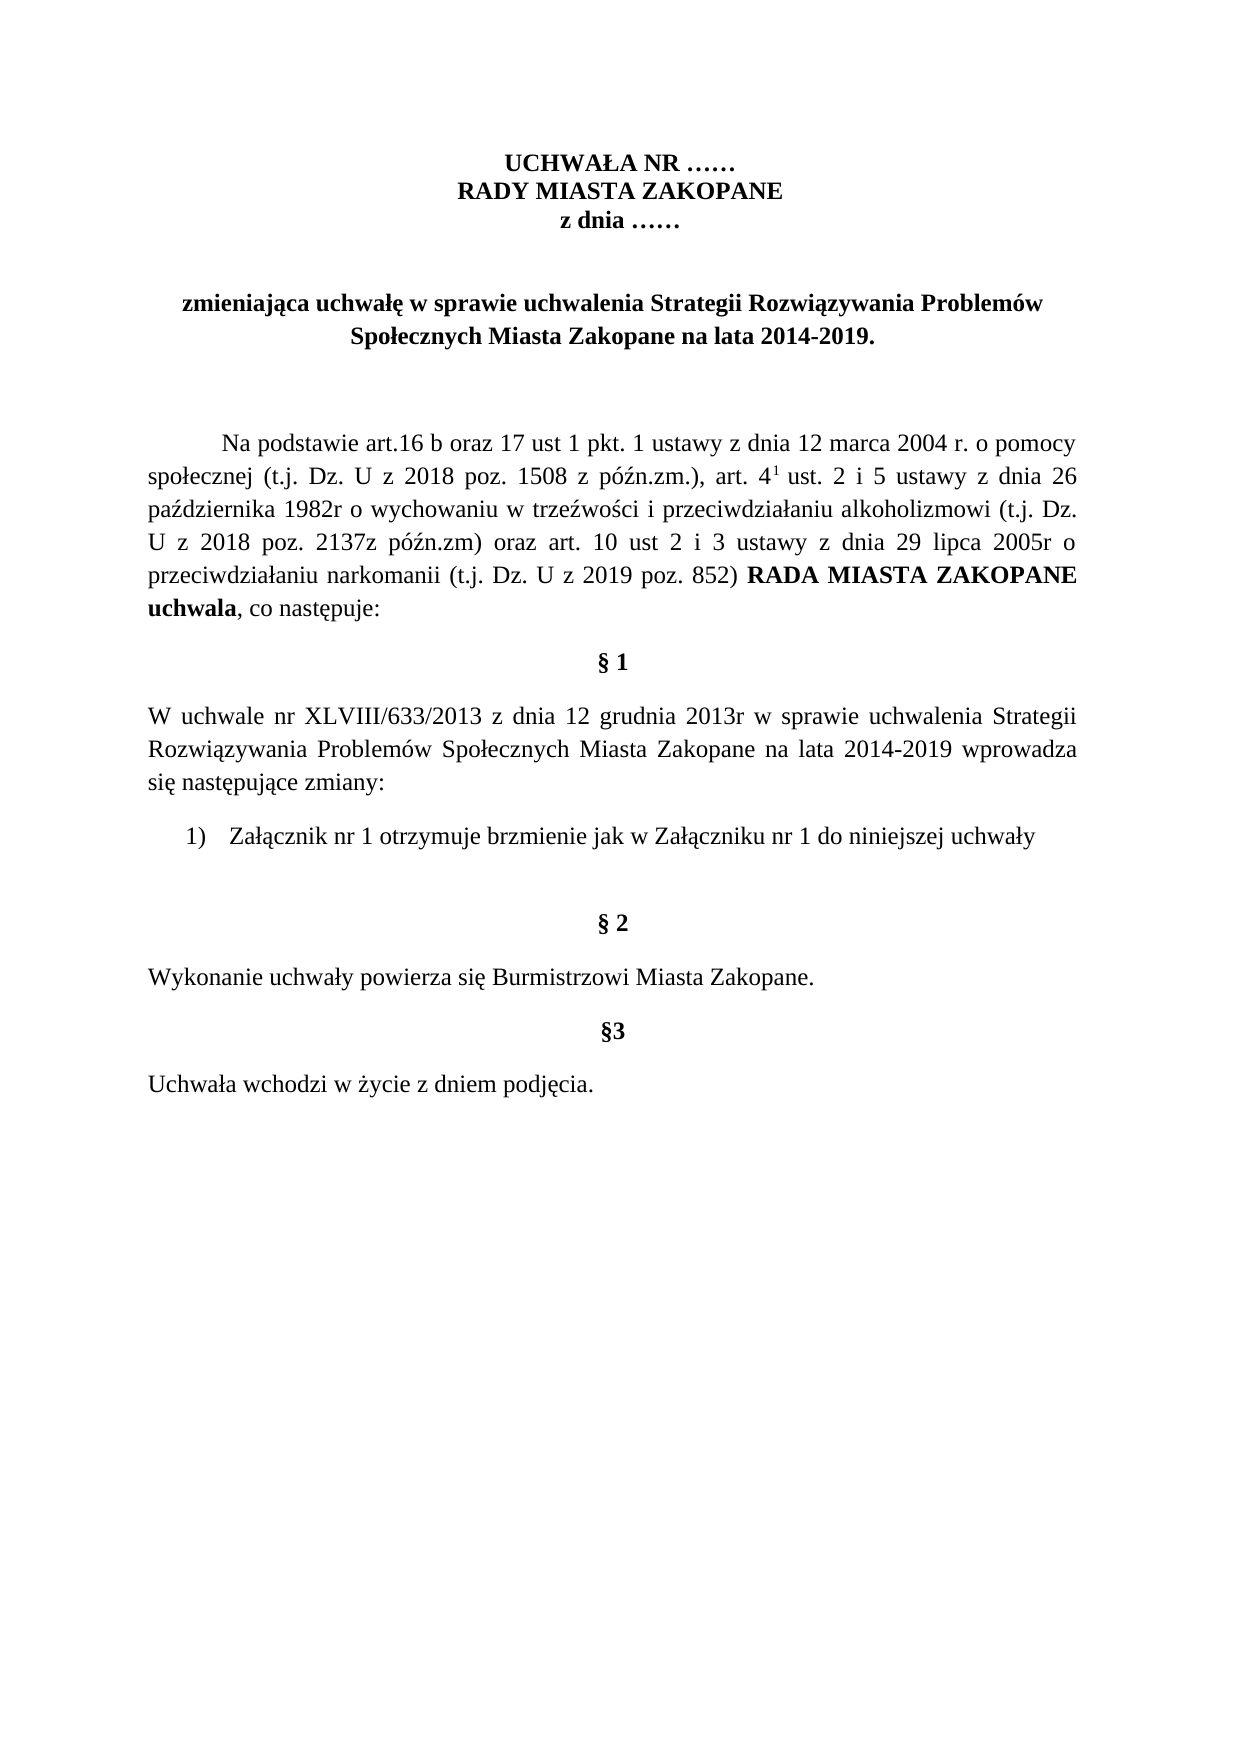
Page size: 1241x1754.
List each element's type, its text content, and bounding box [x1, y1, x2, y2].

text § 2 [148, 908, 1078, 937]
text W uchwale nr XLVIII/633/2013 z dnia 12 grudnia 2013r w sprawie uchwalenia Strategii Rozwiązywania Problemów Społecznych Miasta Zakopane na lata 2014-2019 wprowadza się następujące zmiany: [148, 701, 1078, 796]
list Załącznik nr 1 otrzymuje brzmienie jak w Załączniku nr 1 do niniejszej uchwały [185, 821, 1078, 850]
text Na podstawie art.16 b oraz 17 ust 1 pkt. 1 ustawy z dnia 12 marca 2004 r. o pomocy społecznej (t.j. Dz. U z 2018 poz. 1508 z późn.zm.), art. 41 ust. 2 i 5 ustawy z dnia 26 października 1982r o wychowaniu w trzeźwości i przeciwdziałaniu alkoholizmowi (t.j. Dz. U z 2018 poz. 2137z późn.zm) oraz art. 10 ust 2 i 3 ustawy z dnia 29 lipca 2005r o przeciwdziałaniu narkomanii (t.j. Dz. U z 2019 poz. 852) RADA MIASTA ZAKOPANE uchwala, co następuje: [148, 428, 1078, 622]
text RADY MIASTA ZAKOPANE [148, 176, 1093, 205]
text zmieniająca uchwałę w sprawie uchwalenia Strategii Rozwiązywania Problemów Społecznych Miasta Zakopane na lata 2014-2019. [148, 288, 1078, 349]
text UCHWAŁA NR …… [148, 148, 1093, 176]
text § 1 [148, 647, 1078, 676]
text z dnia …… [148, 205, 1093, 234]
text Wykonanie uchwały powierza się Burmistrzowi Miasta Zakopane. [148, 962, 1078, 991]
text Uchwała wchodzi w życie z dniem podjęcia. [148, 1069, 1078, 1098]
text §3 [148, 1016, 1078, 1044]
